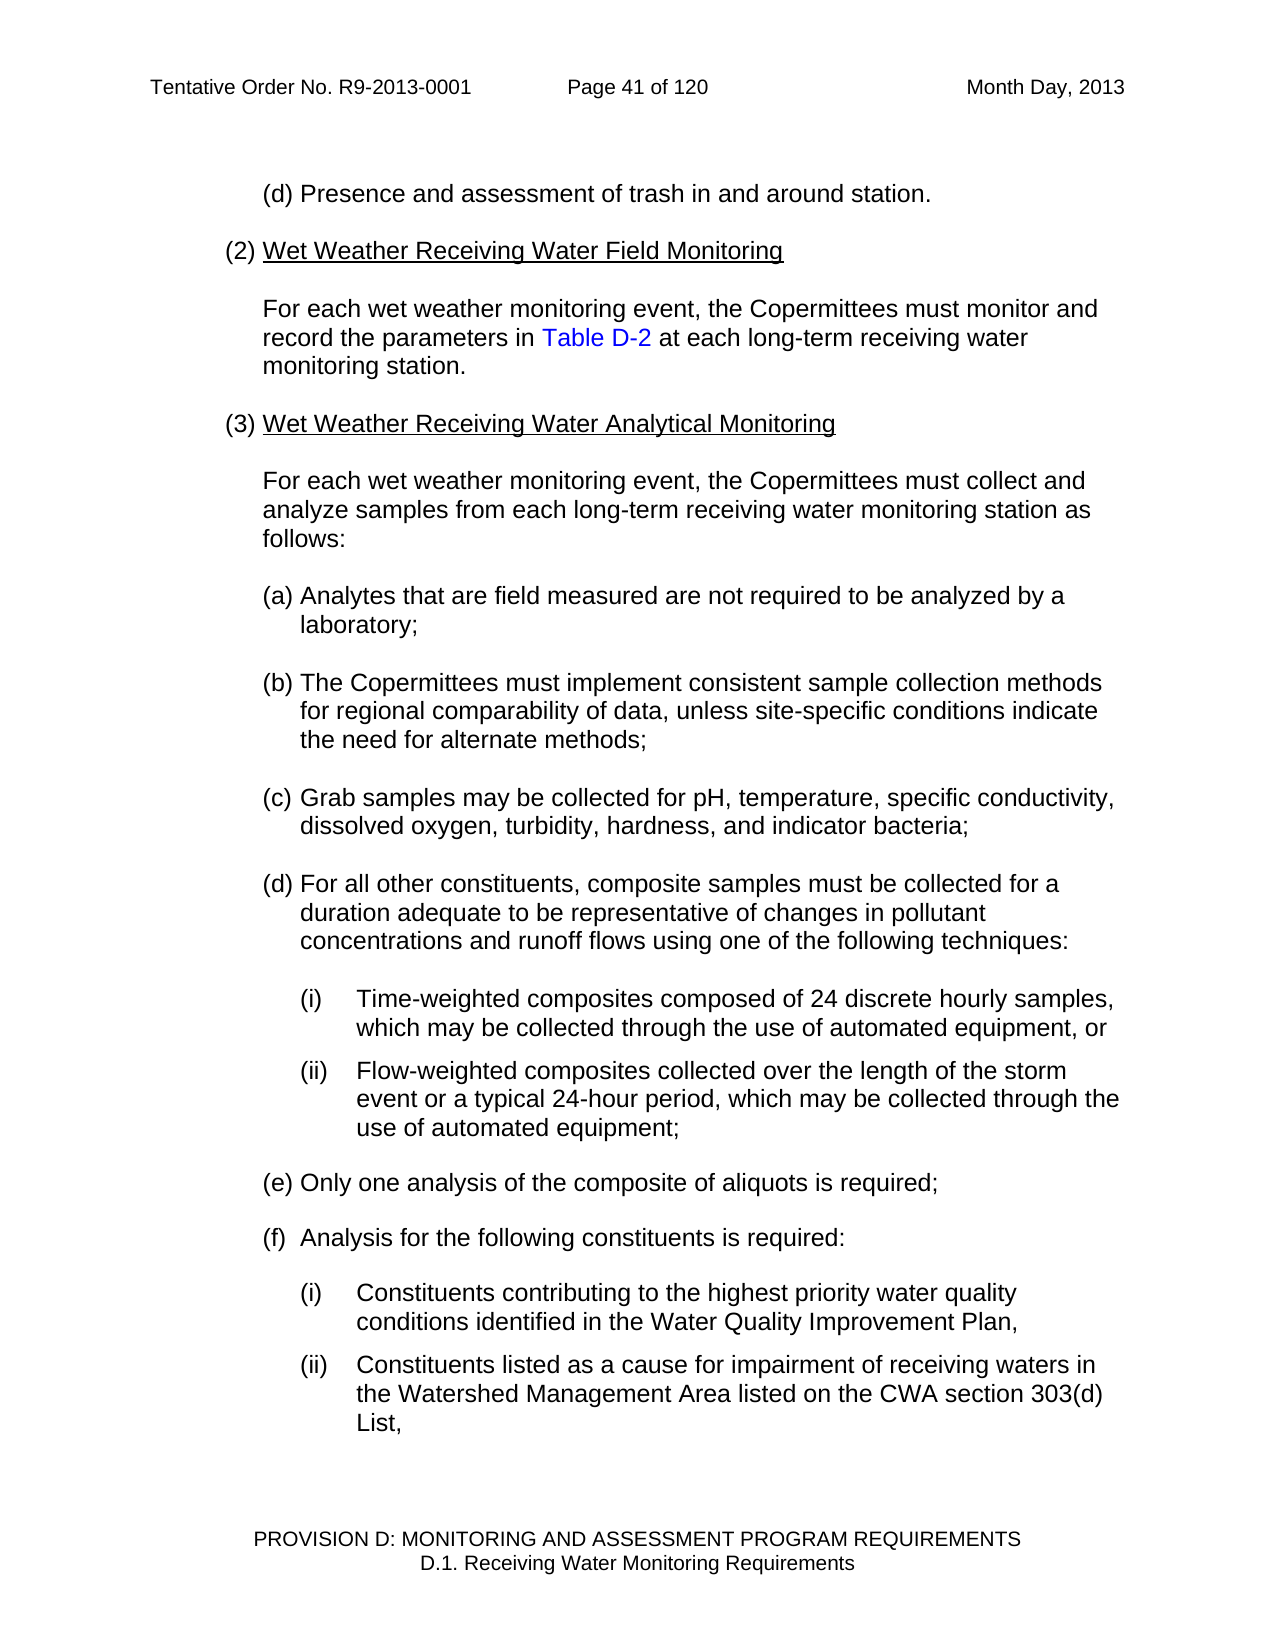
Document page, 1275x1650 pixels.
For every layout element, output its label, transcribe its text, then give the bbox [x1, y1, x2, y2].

list Analytes that are field measured are not required to be analyzed by a laboratory; [262, 581, 1125, 639]
subtitle Wet Weather Receiving Water Analytical Monitoring [225, 409, 1125, 437]
list Constituents listed as a cause for impairment of receiving waters in the Watershed Management Area listed on the CWA section 303(d) List, [300, 1350, 1125, 1437]
text For each wet weather monitoring event, the Copermittees must monitor and record the parameters in Table D-2 at each long-term receiving water monitoring station. [262, 294, 1125, 380]
list For all other constituents, composite samples must be collected for a duration adequate to be representative of changes in pollutant concentrations and runoff flows using one of the following techniques: [262, 869, 1125, 955]
subtitle Wet Weather Receiving Water Field Monitoring [225, 236, 1125, 265]
list Grab samples may be collected for pH, temperature, specific conductivity, dissolved oxygen, turbidity, hardness, and indicator bacteria; [262, 782, 1125, 840]
list Constituents contributing to the highest priority water quality conditions identified in the Water Quality Improvement Plan, [300, 1278, 1125, 1336]
list Time-weighted composites composed of 24 discrete hourly samples, which may be collected through the use of automated equipment, or [300, 984, 1125, 1041]
list Analysis for the following constituents is required: [262, 1223, 1125, 1252]
text For each wet weather monitoring event, the Copermittees must collect and analyze samples from each long-term receiving water monitoring station as follows: [262, 466, 1125, 552]
list Flow-weighted composites collected over the length of the storm event or a typical 24-hour period, which may be collected through the use of automated equipment; [300, 1056, 1125, 1142]
list Presence and assessment of trash in and around station. [262, 179, 1125, 207]
list Only one analysis of the composite of aliquots is required; [262, 1168, 1125, 1197]
list The Copermittees must implement consistent sample collection methods for regional comparability of data, unless site-specific conditions indicate the need for alternate methods; [262, 667, 1125, 754]
